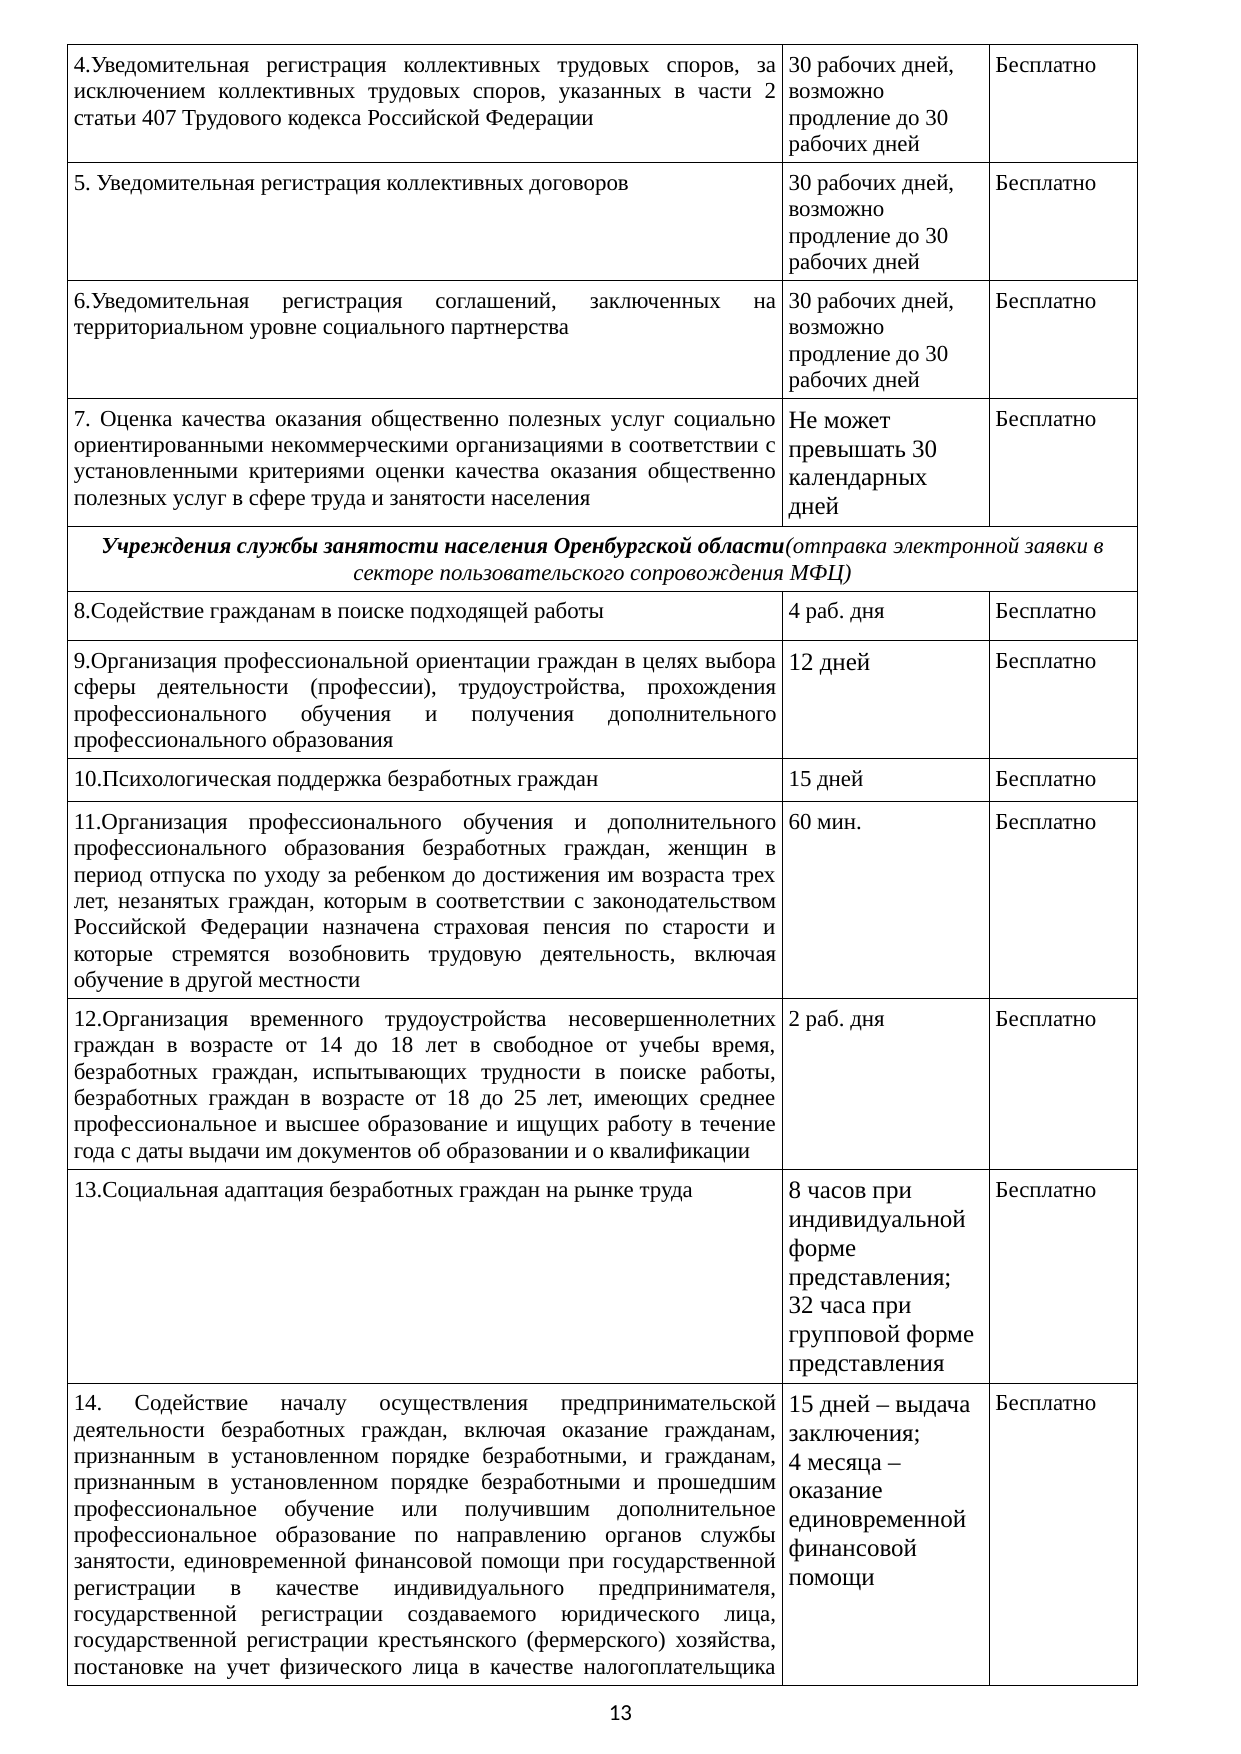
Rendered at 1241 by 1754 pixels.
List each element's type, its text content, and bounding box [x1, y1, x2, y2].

table_cell 4.Уведомительная регистрация коллективных трудовых споров, за исключением коллективных трудовых споров, указанных в части 2 статьи 407 Трудового кодекса Российской Федерации [68, 45, 782, 162]
table_cell 12.Организация временного трудоустройства несовершеннолетних граждан в возрасте от 14 до 18 лет в свободное от учебы время, безработных граждан, испытывающих трудности в поиске работы, безработных граждан в возрасте от 18 до 25 лет, имеющих среднее профессиональное и высшее образование и ищущих работу в течение года с даты выдачи им документов об образовании и о квалификации [68, 999, 782, 1169]
table_cell Бесплатно [990, 759, 1137, 801]
table_cell 11.Организация профессионального обучения и дополнительного профессионального образования безработных граждан, женщин в период отпуска по уходу за ребенком до достижения им возраста трех лет, незанятых граждан, которым в соответствии с законодательством Российской Федерации назначена страховая пенсия по старости и которые стремятся возобновить трудовую деятельность, включая обучение в другой местности [68, 802, 782, 998]
table_cell Бесплатно [990, 45, 1137, 162]
table_cell Бесплатно [990, 592, 1137, 640]
table_cell Бесплатно [990, 399, 1137, 526]
table_cell Бесплатно [990, 1170, 1137, 1383]
table_cell Бесплатно [990, 802, 1137, 998]
table_cell 15 дней [783, 759, 989, 801]
table_cell Бесплатно [990, 1384, 1137, 1685]
table_cell 7. Оценка качества оказания общественно полезных услуг социально ориентированными некоммерческими организациями в соответствии с установленными критериями оценки качества оказания общественно полезных услуг в сфере труда и занятости населения [68, 399, 782, 526]
table_cell 5. Уведомительная регистрация коллективных договоров [68, 163, 782, 280]
table_cell Не может превышать 30 календарных дней [783, 399, 989, 526]
table_cell 30 рабочих дней, возможно продление до 30 рабочих дней [783, 281, 989, 398]
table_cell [783, 45, 989, 162]
table_cell 4 раб. дня [783, 592, 989, 640]
table_cell 13.Социальная адаптация безработных граждан на рынке труда [68, 1170, 782, 1383]
table_cell Бесплатно [990, 641, 1137, 758]
table_cell 30 рабочих дней, возможно продление до 30 рабочих дней [783, 163, 989, 280]
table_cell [783, 1384, 989, 1685]
table_cell 8 часов при индивидуальной форме представления; 32 часа при групповой форме представления [783, 1170, 989, 1383]
table_cell Бесплатно [990, 281, 1137, 398]
table_cell 2 раб. дня [783, 999, 989, 1169]
table_cell Учреждения службы занятости населения Оренбургской области(отправка электронной заявки в секторе пользовательского сопровождения МФЦ) [68, 527, 1137, 591]
table_cell 12 дней [783, 641, 989, 758]
table_cell 9.Организация профессиональной ориентации граждан в целях выбора сферы деятельности (профессии), трудоустройства, прохождения профессионального обучения и получения дополнительного профессионального образования [68, 641, 782, 758]
table_cell 60 мин. [783, 802, 989, 998]
table_cell Бесплатно [990, 163, 1137, 280]
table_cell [68, 1384, 782, 1685]
table_cell 6.Уведомительная регистрация соглашений, заключенных на территориальном уровне социального партнерства [68, 281, 782, 398]
table_cell 10.Психологическая поддержка безработных граждан [68, 759, 782, 801]
table_cell 8.Содействие гражданам в поиске подходящей работы [68, 592, 782, 640]
table_cell Бесплатно [990, 999, 1137, 1169]
